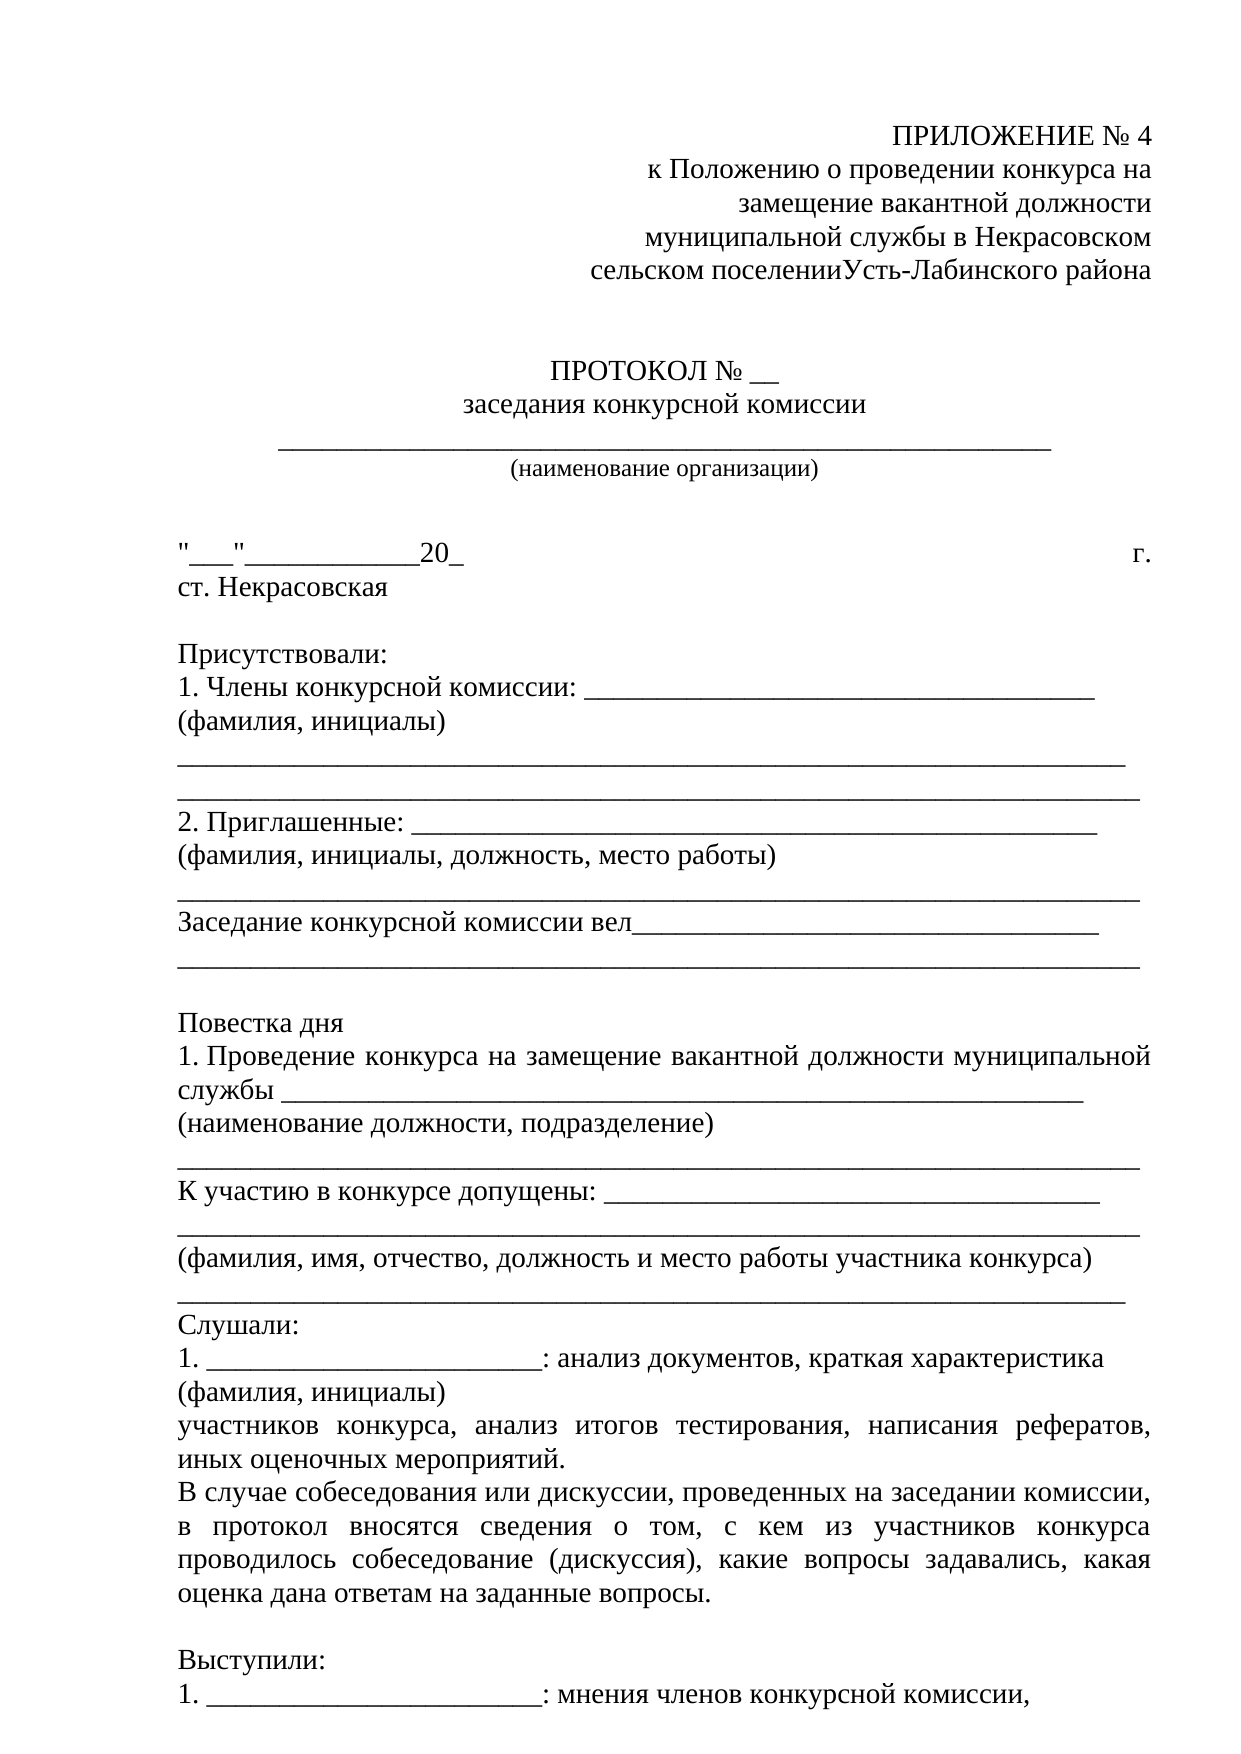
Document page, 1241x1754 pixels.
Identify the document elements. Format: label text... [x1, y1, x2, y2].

text К участию в конкурсе допущены: __________________________________ [177, 1173, 1152, 1206]
text (фамилия, инициалы) [177, 703, 1152, 737]
text (наименование организации) [177, 453, 1152, 482]
text Присутствовали: [177, 636, 1152, 669]
text _________________________________________________________________ [177, 1273, 1152, 1307]
text сельском поселенииУсть-Лабинского района [177, 252, 1152, 286]
text участников конкурса, анализ итогов тестирования, написания рефератов, иных оценочных мероприятий. [177, 1407, 1152, 1474]
text _________________________________________________________________ [177, 737, 1152, 770]
text __________________________________________________________________ [177, 871, 1152, 904]
text __________________________________________________________________ [177, 938, 1152, 971]
text к Положению о проведении конкурса на [177, 152, 1152, 185]
text (наименование должности, подразделение) [177, 1106, 1152, 1139]
text __________________________________________________________________ [177, 770, 1152, 804]
text _____________________________________________________ [177, 420, 1152, 453]
text заседания конкурсной комиссии [177, 386, 1152, 420]
text (фамилия, имя, отчество, должность и место работы участника конкурса) [177, 1240, 1152, 1273]
text Заседание конкурсной комиссии вел________________________________ [177, 904, 1152, 938]
text ПРОТОКОЛ № __ [177, 353, 1152, 386]
text 1. _______________________: мнения членов конкурсной комиссии, [177, 1676, 1152, 1709]
text __________________________________________________________________ [177, 1139, 1152, 1173]
text замещение вакантной должности [177, 185, 1152, 219]
text (фамилия, инициалы, должность, место работы) [177, 837, 1152, 871]
text Выступили: [177, 1642, 1152, 1676]
text Слушали: [177, 1307, 1152, 1340]
text __________________________________________________________________ [177, 1206, 1152, 1240]
text ПРИЛОЖЕНИЕ № 4 [177, 118, 1152, 152]
text "___"____________20_ г. ст. Некрасовская [177, 535, 1152, 602]
text 1. _______________________: анализ документов, краткая характеристика [177, 1340, 1152, 1374]
text 1. Члены конкурсной комиссии: ___________________________________ [177, 669, 1152, 703]
text Повестка дня [177, 1005, 1152, 1038]
text 1. Проведение конкурса на замещение вакантной должности муниципальной службы _______________________________________________________ [177, 1038, 1152, 1106]
text В случае собеседования или дискуссии, проведенных на заседании комиссии, в протокол вносятся сведения о том, с кем из участников конкурса проводилось собеседование (дискуссия), какие вопросы задавались, какая оценка дана ответам на заданные вопросы. [177, 1474, 1152, 1609]
text муниципальной службы в Некрасовском [177, 219, 1152, 252]
text 2. Приглашенные: _______________________________________________ [177, 804, 1152, 837]
text (фамилия, инициалы) [177, 1374, 1152, 1407]
